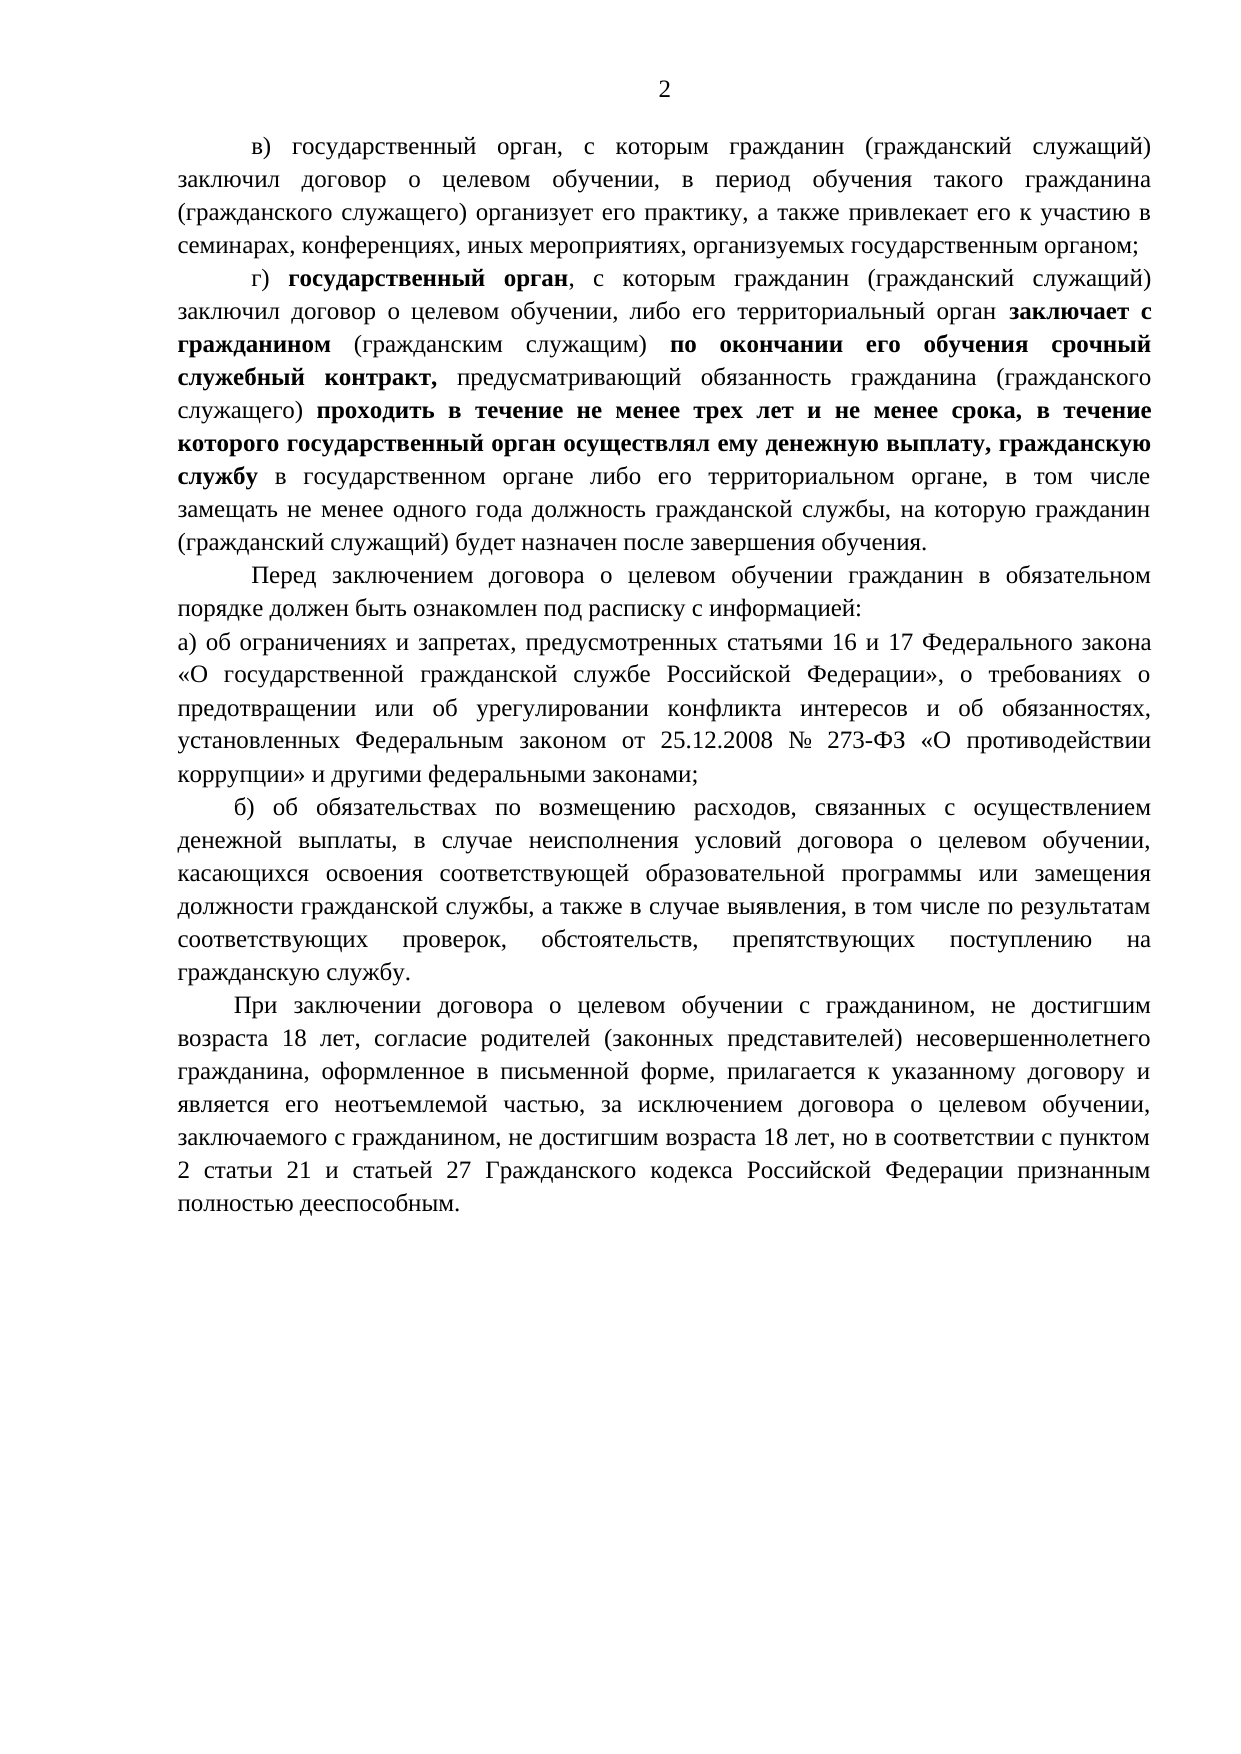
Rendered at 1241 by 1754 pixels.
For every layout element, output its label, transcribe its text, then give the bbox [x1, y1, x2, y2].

text Перед заключением договора о целевом обучении гражданин в обязательном порядке должен быть ознакомлен под расписку с информацией: [177, 561, 1152, 622]
text б) об обязательствах по возмещению расходов, связанных с осуществлением денежной выплаты, в случае неисполнения условий договора о целевом обучении, касающихся освоения соответствующей образовательной программы или замещения должности гражданской службы, а также в случае выявления, в том числе по результатам соответствующих проверок, обстоятельств, препятствующих поступлению на гражданскую службу. [177, 792, 1152, 986]
text г) государственный орган, с которым гражданин (гражданский служащий) заключил договор о целевом обучении, либо его территориальный орган заключает с гражданином (гражданским служащим) по окончании его обучения срочный служебный контракт, предусматривающий обязанность гражданина (гражданского служащего) проходить в течение не менее трех лет и не менее срока, в течение которого государственный орган осуществлял ему денежную выплату, гражданскую службу в государственном органе либо его территориальном органе, в том числе замещать не менее одного года должность гражданской службы, на которую гражданин (гражданский служащий) будет назначен после завершения обучения. [177, 263, 1152, 556]
text а) об ограничениях и запретах, предусмотренных статьями 16 и 17 Федерального закона «О государственной гражданской службе Российской Федерации», о требованиях о предотвращении или об урегулировании конфликта интересов и об обязанностях, установленных Федеральным законом от 25.12.2008 № 273-ФЗ «О противодействии коррупции» и другими федеральными законами; [177, 627, 1152, 787]
text При заключении договора о целевом обучении с гражданином, не достигшим возраста 18 лет, согласие родителей (законных представителей) несовершеннолетнего гражданина, оформленное в письменной форме, прилагается к указанному договору и является его неотъемлемой частью, за исключением договора о целевом обучении, заключаемого с гражданином, не достигшим возраста 18 лет, но в соответствии с пунктом 2 статьи 21 и статьей 27 Гражданского кодекса Российской Федерации признанным полностью дееспособным. [177, 990, 1152, 1217]
text в) государственный орган, с которым гражданин (гражданский служащий) заключил договор о целевом обучении, в период обучения такого гражданина (гражданского служащего) организует его практику, а также привлекает его к участию в семинарах, конференциях, иных мероприятиях, организуемых государственным органом; [177, 131, 1152, 259]
